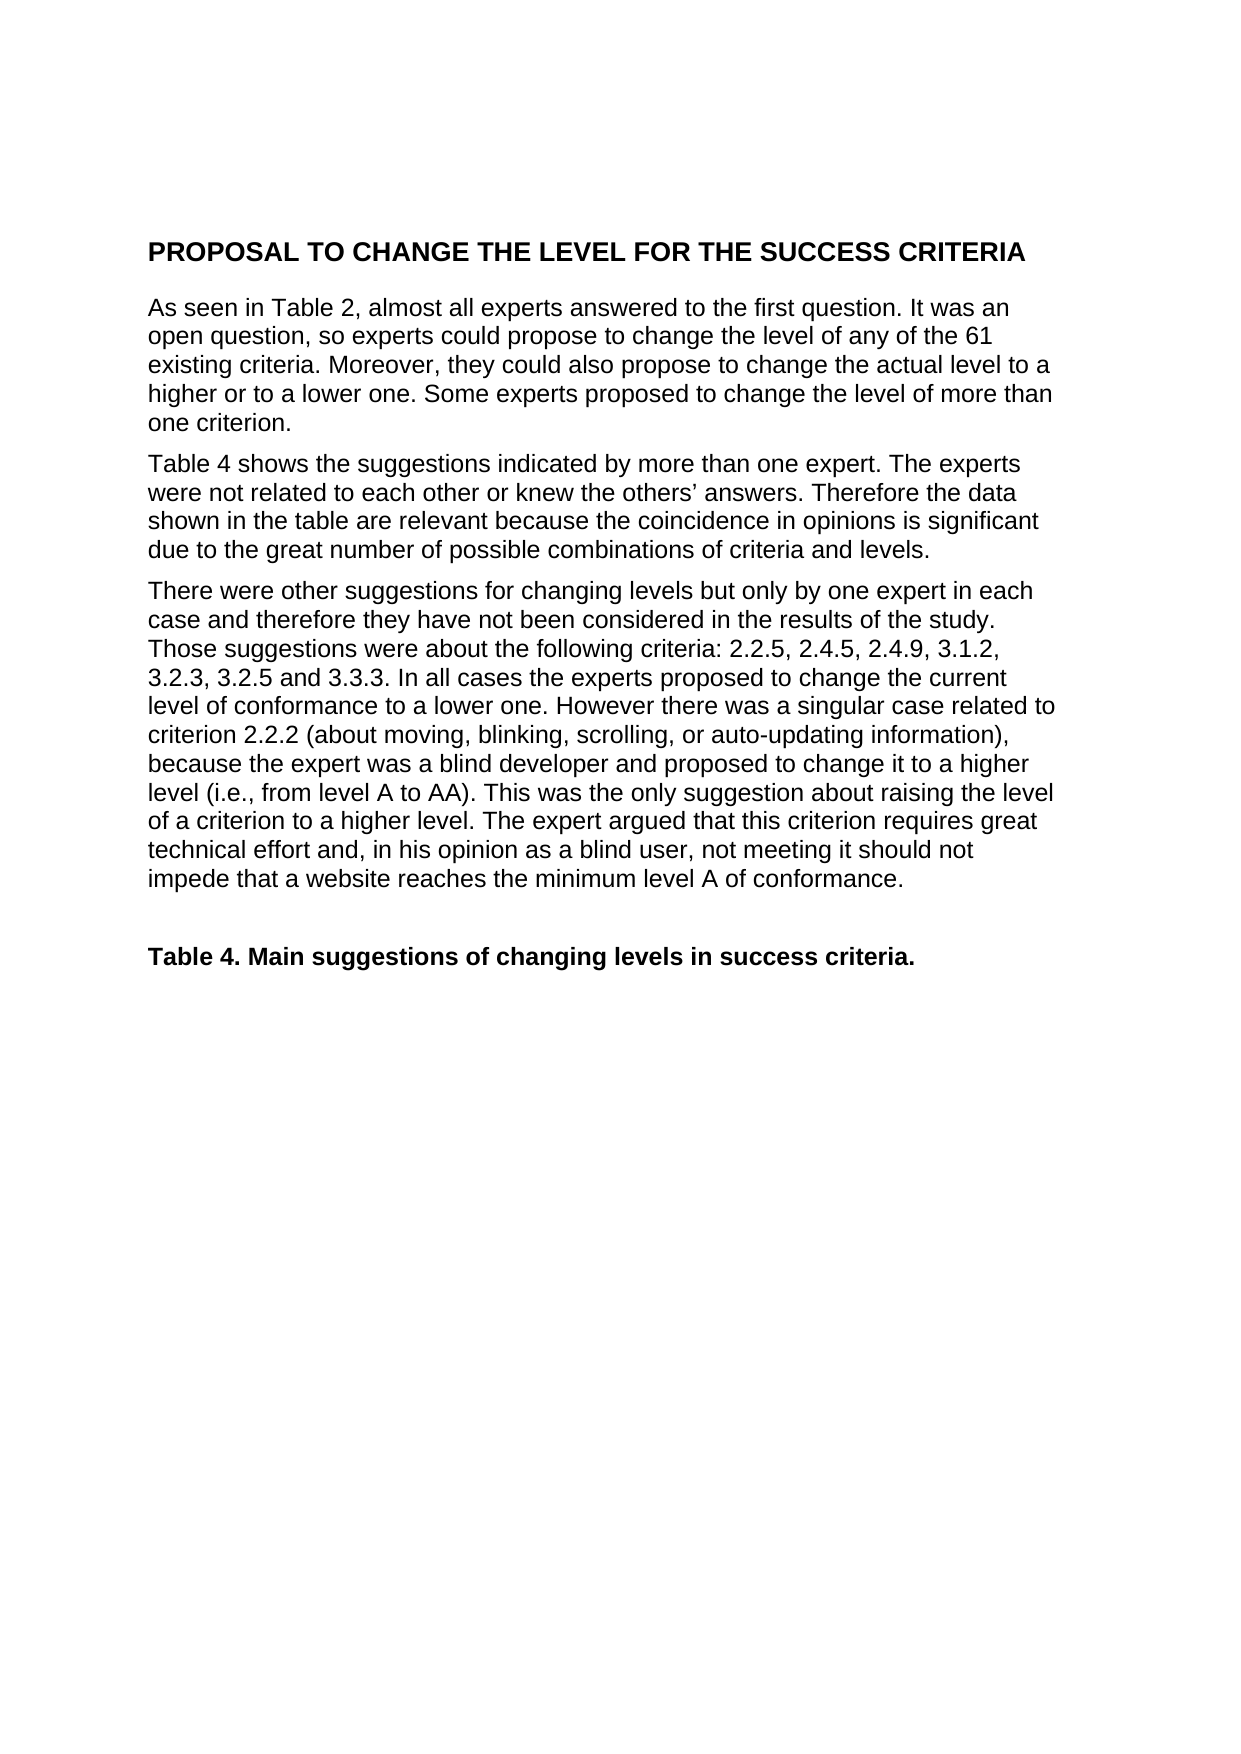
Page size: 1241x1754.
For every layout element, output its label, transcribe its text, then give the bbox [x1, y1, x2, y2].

subtitle Proposal to change the level for the success criteria [148, 236, 1063, 267]
text Table 4 shows the suggestions indicated by more than one expert. The experts were not related to each other or knew the others’ answers. Therefore the data shown in the table are relevant because the coincidence in opinions is significant due to the great number of possible combinations of criteria and levels. [148, 449, 1063, 564]
text As seen in Table 2, almost all experts answered to the first question. It was an open question, so experts could propose to change the level of any of the 61 existing criteria. Moreover, they could also propose to change the actual level to a higher or to a lower one. Some experts proposed to change the level of more than one criterion. [148, 292, 1063, 436]
text Table 4. Main suggestions of changing levels in success criteria. [148, 941, 1063, 970]
text There were other suggestions for changing levels but only by one expert in each case and therefore they have not been considered in the results of the study. Those suggestions were about the following criteria: 2.2.5, 2.4.5, 2.4.9, 3.1.2, 3.2.3, 3.2.5 and 3.3.3. In all cases the experts proposed to change the current level of conformance to a lower one. However there was a singular case related to criterion 2.2.2 (about moving, blinking, scrolling, or auto-updating information), because the expert was a blind developer and proposed to change it to a higher level (i.e., from level A to AA). This was the only suggestion about raising the level of a criterion to a higher level. The expert argued that this criterion requires great technical effort and, in his opinion as a blind user, not meeting it should not impede that a website reaches the minimum level A of conformance. [148, 576, 1063, 892]
